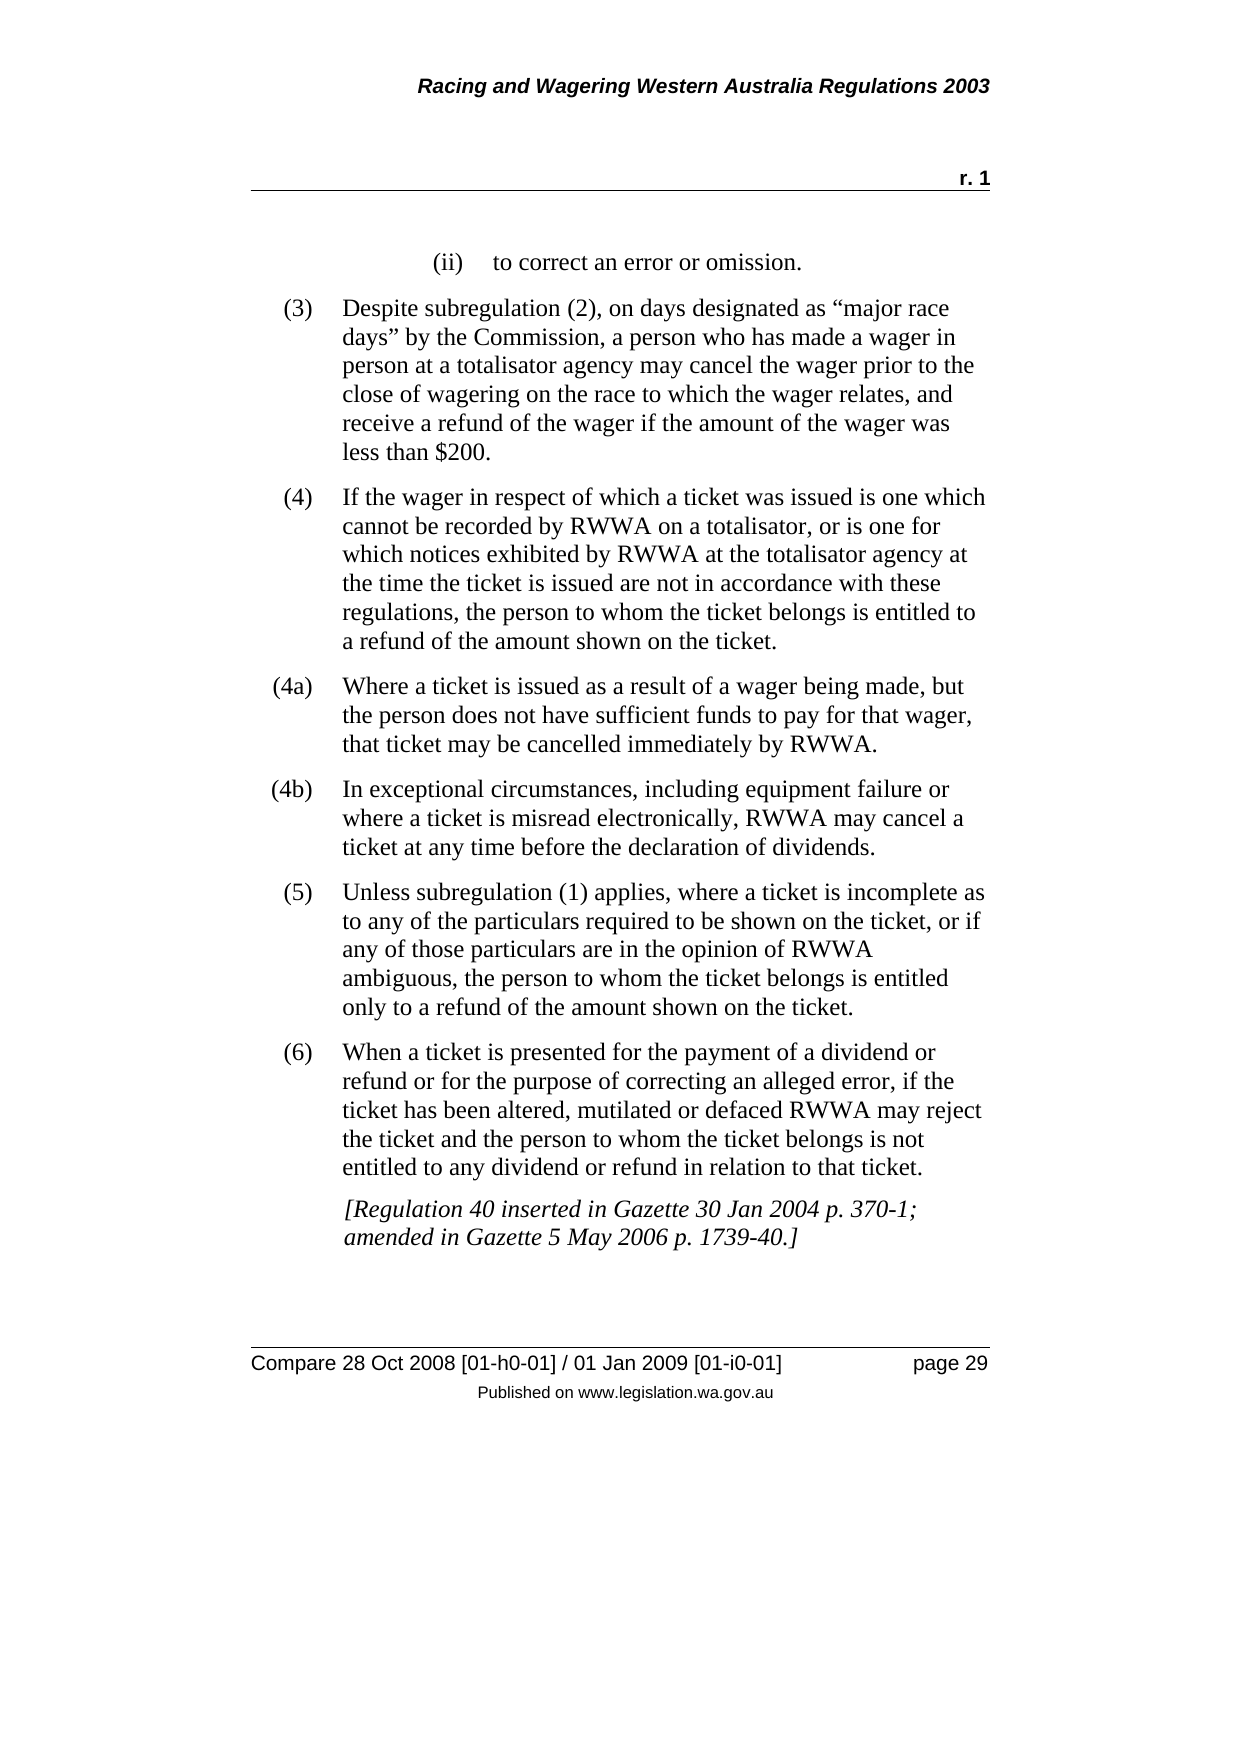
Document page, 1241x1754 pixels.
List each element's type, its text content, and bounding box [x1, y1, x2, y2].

text (6) When a ticket is presented for the payment of a dividend or refund or for the purpose of correcting an alleged error, if the ticket has been altered, mutilated or defaced RWWA may reject the ticket and the person to whom the ticket belongs is not entitled to any dividend or refund in relation to that ticket. [251, 1037, 990, 1181]
text (5) Unless subregulation (1) applies, where a ticket is incomplete as to any of the particulars required to be shown on the ticket, or if any of those particulars are in the opinion of RWWA ambiguous, the person to whom the ticket belongs is entitled only to a refund of the amount shown on the ticket. [251, 877, 990, 1021]
text (4a) Where a ticket is issued as a result of a wager being made, but the person does not have sufficient funds to pay for that wager, that ticket may be cancelled immediately by RWWA. [251, 671, 990, 757]
text (3) Despite subregulation (2), on days designated as “major race days” by the Commission, a person who has made a wager in person at a totalisator agency may cancel the wager prior to the close of wagering on the race to which the wager relates, and receive a refund of the wager if the amount of the wager was less than $200. [251, 293, 990, 465]
text (ii) to correct an error or omission. [251, 247, 990, 276]
text [Regulation 40 inserted in Gazette 30 Jan 2004 p. 370-1; amended in Gazette 5 May 2006 p. 1739-40.] [251, 1194, 990, 1251]
text (4) If the wager in respect of which a ticket was issued is one which cannot be recorded by RWWA on a totalisator, or is one for which notices exhibited by RWWA at the totalisator agency at the time the ticket is issued are not in accordance with these regulations, the person to whom the ticket belongs is entitled to a refund of the amount shown on the ticket. [251, 482, 990, 654]
text (4b) In exceptional circumstances, including equipment failure or where a ticket is misread electronically, RWWA may cancel a ticket at any time before the declaration of dividends. [251, 774, 990, 860]
